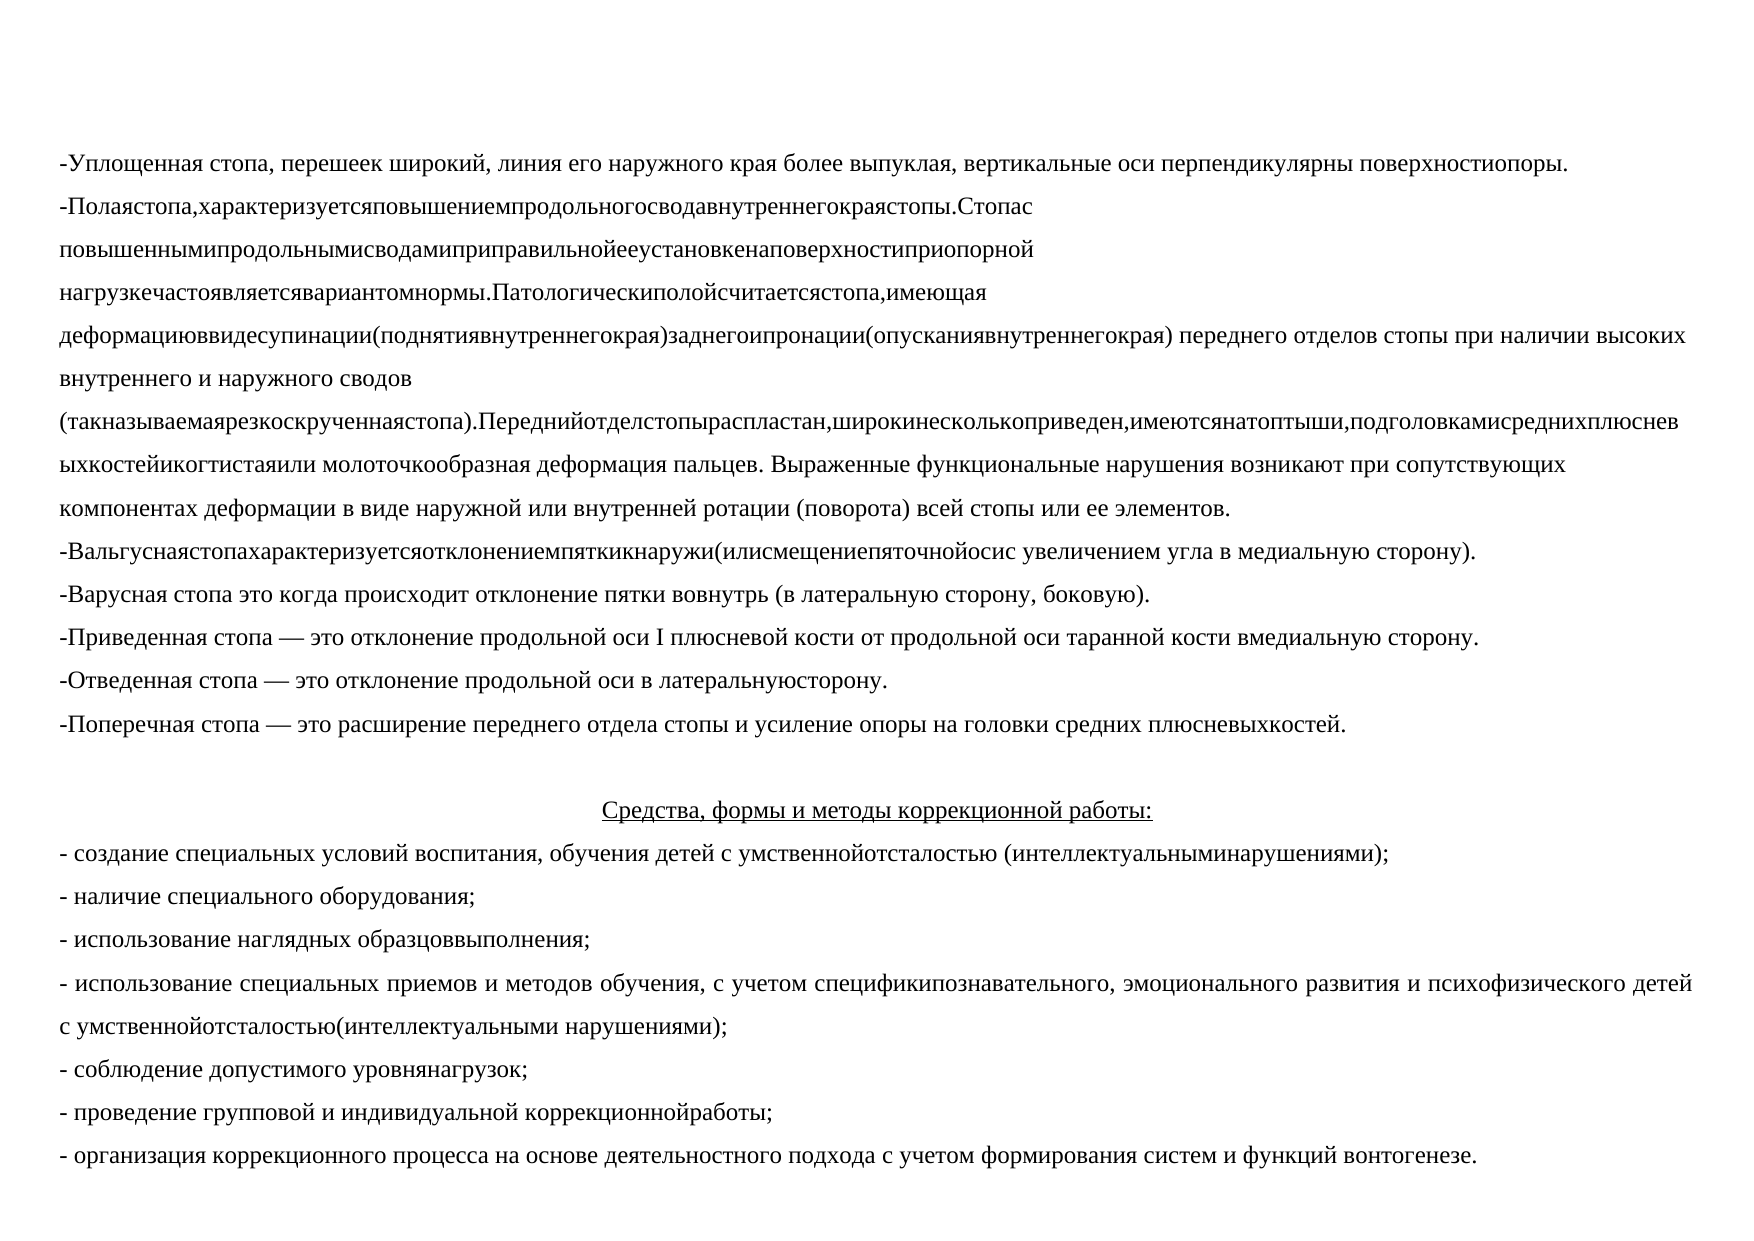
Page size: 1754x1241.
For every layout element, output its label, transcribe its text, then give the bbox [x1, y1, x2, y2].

list - проведение групповой и индивидуальной коррекционнойработы; [59, 1097, 1695, 1126]
list -Отведенная стопа — это отклонение продольной оси в латеральнуюсторону. [59, 666, 1695, 694]
list - организация коррекционного процесса на основе деятельностного подхода с учетом формирования систем и функций вонтогенезе. [59, 1140, 1695, 1169]
text - создание специальных условий воспитания, обучения детей с умственнойотсталостью (интеллектуальныминарушениями); [59, 838, 1695, 867]
list - соблюдение допустимого уровнянагрузок; [59, 1054, 1695, 1083]
list - использование наглядных образцоввыполнения; [59, 924, 1695, 953]
list -Варусная стопа это когда происходит отклонение пятки вовнутрь (в латеральную сторону, боковую). [59, 579, 1695, 608]
list -Приведенная стопа — это отклонение продольной оси I плюсневой кости от продольной оси таранной кости вмедиальную сторону. [59, 622, 1695, 651]
list -Поперечная стопа — это расширение переднего отдела стопы и усиление опоры на головки средних плюсневыхкостей. [59, 709, 1695, 737]
text Средства, формы и методы коррекционной работы: [59, 795, 1695, 824]
list - использование специальных приемов и методов обучения, с учетом спецификипознавательного, эмоционального развития и психофизического детей с умственнойотсталостью(интеллектуальными нарушениями); [59, 968, 1695, 1039]
text -Полаястопа,характеризуетсяповышениемпродольногосводавнутреннегокраястопы.Стопас повышеннымипродольнымисводамиприправильнойееустановкенаповерхностиприопорной нагрузкечастоявляетсявариантомнормы.Патологическиполойсчитаетсястопа,имеющая деформациюввидесупинации(поднятиявнутреннегокрая)заднегоипронации(опусканиявнутреннегокрая) переднего отделов стопы при наличии высоких внутреннего и наружного сводов (такназываемаярезкоскрученнаястопа).Переднийотделстопыраспластан,широкинесколькоприведен,имеютсянатоптыши,подголовкамисреднихплюсневыхкостейикогтистаяили молоточкообразная деформация пальцев. Выраженные функциональные нарушения возникают при сопутствующих компонентах деформации в виде наружной или внутренней ротации (поворота) всей стопы или ее элементов. [59, 191, 1695, 521]
list - наличие специального оборудования; [59, 881, 1695, 910]
list -Вальгуснаястопахарактеризуетсяотклонениемпяткикнаружи(илисмещениепяточнойосис увеличением угла в медиальную сторону). [59, 536, 1695, 565]
list -Уплощенная стопа, перешеек широкий, линия его наружного края более выпуклая, вертикальные оси перпендикулярны поверхностиопоры. [59, 148, 1695, 176]
